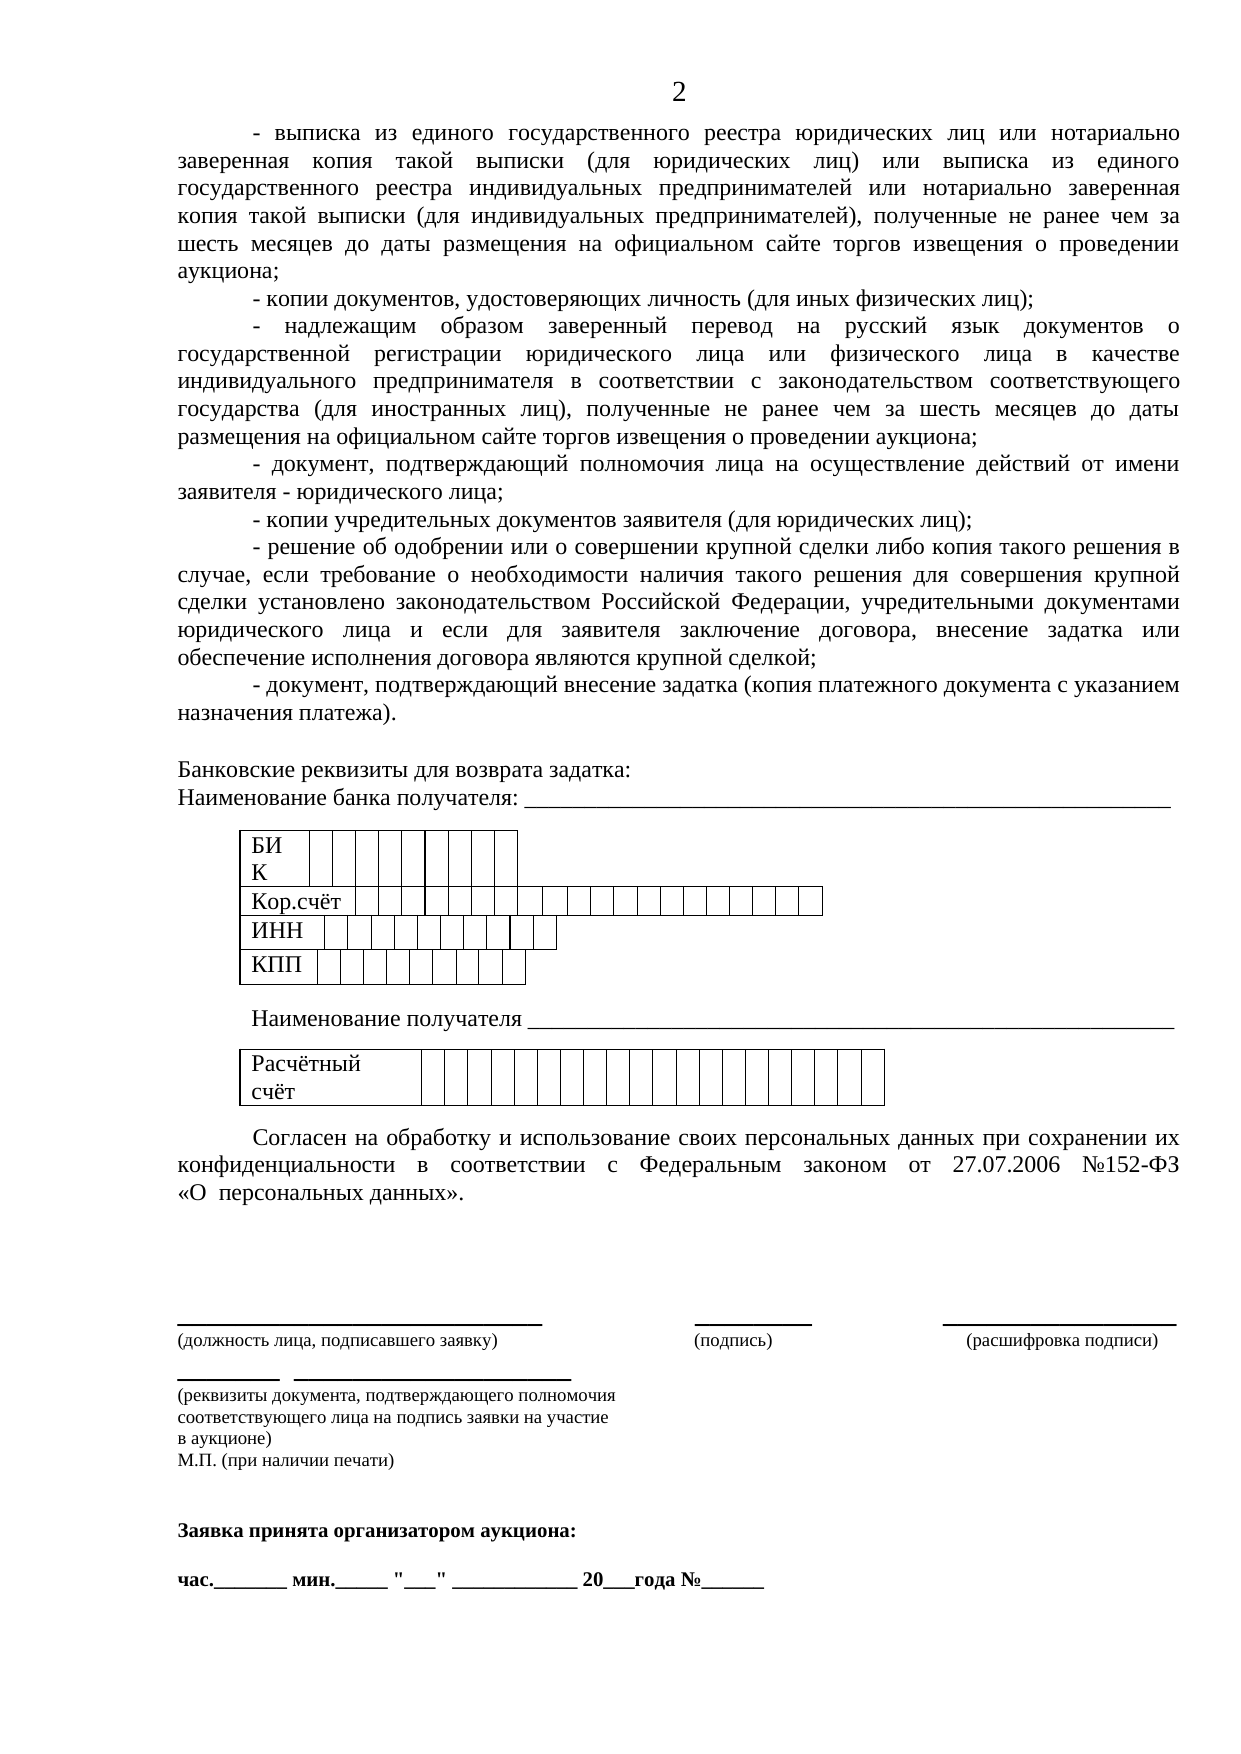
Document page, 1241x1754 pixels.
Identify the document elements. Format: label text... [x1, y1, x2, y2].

text соответствующего лица на подпись заявки на участие [177, 1406, 1181, 1427]
table_cell [707, 887, 729, 915]
table_cell [472, 887, 494, 915]
table_cell [614, 887, 637, 915]
text М.П. (при наличии печати) [177, 1449, 1181, 1470]
table_header [561, 1050, 583, 1105]
table_header [492, 1050, 514, 1105]
table_cell ИНН [241, 916, 324, 949]
table_cell [410, 950, 432, 984]
table_cell [364, 950, 386, 984]
text Банковские реквизиты для возврата задатка: [177, 755, 1181, 783]
table_cell [441, 916, 463, 949]
table_cell [325, 916, 347, 949]
table_header Расчётный счёт [241, 1050, 421, 1105]
text Наименование получателя ______________________________________________________ [251, 1004, 1181, 1032]
text _______ ___________________ [177, 1350, 1181, 1384]
text - документ, подтверждающий внесение задатка (копия платежного документа с указанием назначения платежа). [177, 670, 1181, 725]
table_cell [457, 950, 478, 984]
table_cell Кор.счёт [241, 887, 355, 915]
table_header [653, 1050, 676, 1105]
table_cell [426, 887, 448, 915]
table_cell [395, 916, 417, 949]
table_header [862, 1050, 884, 1105]
table_header [402, 831, 424, 886]
table_cell [487, 916, 509, 949]
table_cell [356, 887, 378, 915]
table_cell [372, 916, 394, 949]
table_header [792, 1050, 814, 1105]
table_header [310, 831, 332, 886]
table_cell [464, 916, 486, 949]
table_header [746, 1050, 768, 1105]
text - выписка из единого государственного реестра юридических лиц или нотариально заверенная копия такой выписки (для юридических лиц) или выписка из единого государственного реестра индивидуальных предпринимателей или нотариально заверенная копия такой выписки (для индивидуальных предпринимателей), полученные не ранее чем за шесть месяцев до даты размещения на официальном сайте торгов извещения о проведении аукциона; [177, 118, 1181, 284]
table_cell [318, 950, 340, 984]
text - решение об одобрении или о совершении крупной сделки либо копия такого решения в случае, если требование о необходимости наличия такого решения для совершения крупной сделки установлено законодательством Российской Федерации, учредительными документами юридического лица и если для заявителя заключение договора, внесение задатка или обеспечение исполнения договора являются крупной сделкой; [177, 532, 1181, 670]
table_cell [433, 950, 456, 984]
table_header [445, 1050, 467, 1105]
table_cell [402, 887, 424, 915]
table_cell [449, 887, 471, 915]
table_header [379, 831, 401, 886]
table_cell [511, 916, 533, 949]
table_header [515, 1050, 537, 1105]
table_cell [684, 887, 706, 915]
table_cell [348, 916, 371, 949]
table_header [538, 1050, 560, 1105]
text час._______ мин._____ "___" ____________ 20___года №______ [177, 1566, 1181, 1591]
table_header [677, 1050, 699, 1105]
table_cell [661, 887, 683, 915]
text _________________________ ________ ________________ [177, 1295, 1181, 1329]
text (реквизиты документа, подтверждающего полномочия [177, 1384, 1181, 1406]
table_header [426, 831, 448, 886]
table_cell [534, 916, 556, 949]
table_cell [568, 887, 590, 915]
table_cell [591, 887, 613, 915]
text Заявка принята организатором аукциона: [177, 1518, 1181, 1542]
table_header БИК [241, 831, 309, 886]
table_header [449, 831, 471, 886]
table_cell [495, 887, 517, 915]
table_cell [518, 887, 542, 915]
table_cell [387, 950, 409, 984]
text - надлежащим образом заверенный перевод на русский язык документов о государственной регистрации юридического лица или физического лица в качестве индивидуального предпринимателя в соответствии с законодательством соответствующего государства (для иностранных лиц), полученные не ранее чем за шесть месяцев до даты размещения на официальном сайте торгов извещения о проведении аукциона; [177, 311, 1181, 449]
table_header [472, 831, 494, 886]
text - копии документов, удостоверяющих личность (для иных физических лиц); [177, 284, 1181, 311]
text Наименование банка получателя: ______________________________________________________ [177, 783, 1181, 811]
table_cell [638, 887, 660, 915]
text (должность лица, подписавшего заявку) (подпись) (расшифровка подписи) [177, 1329, 1181, 1350]
table_header [815, 1050, 837, 1105]
text - копии учредительных документов заявителя (для юридических лиц); [177, 504, 1181, 532]
text Согласен на обработку и использование своих персональных данных при сохранении их конфиденциальности в соответствии с Федеральным законом от 27.07.2006 №152-ФЗ «О персональных данных». [177, 1122, 1181, 1205]
table_header [356, 831, 378, 886]
table_header [723, 1050, 745, 1105]
table_cell [379, 887, 401, 915]
table_cell [730, 887, 752, 915]
table_header [769, 1050, 791, 1105]
table_header [468, 1050, 491, 1105]
table_cell [503, 950, 525, 984]
text - документ, подтверждающий полномочия лица на осуществление действий от имени заявителя - юридического лица; [177, 449, 1181, 504]
table_cell [543, 887, 567, 915]
table_cell [418, 916, 440, 949]
table_cell [341, 950, 363, 984]
table_header [333, 831, 355, 886]
table_cell КПП [241, 950, 317, 984]
table_header [422, 1050, 444, 1105]
table_cell [799, 887, 822, 915]
table_header [607, 1050, 629, 1105]
table_cell [479, 950, 502, 984]
table_header [584, 1050, 606, 1105]
table_header [630, 1050, 652, 1105]
text в аукционе) [177, 1427, 1181, 1449]
table_header [495, 831, 517, 886]
table_header [838, 1050, 861, 1105]
table_cell [776, 887, 798, 915]
table_header [700, 1050, 722, 1105]
table_cell [753, 887, 775, 915]
